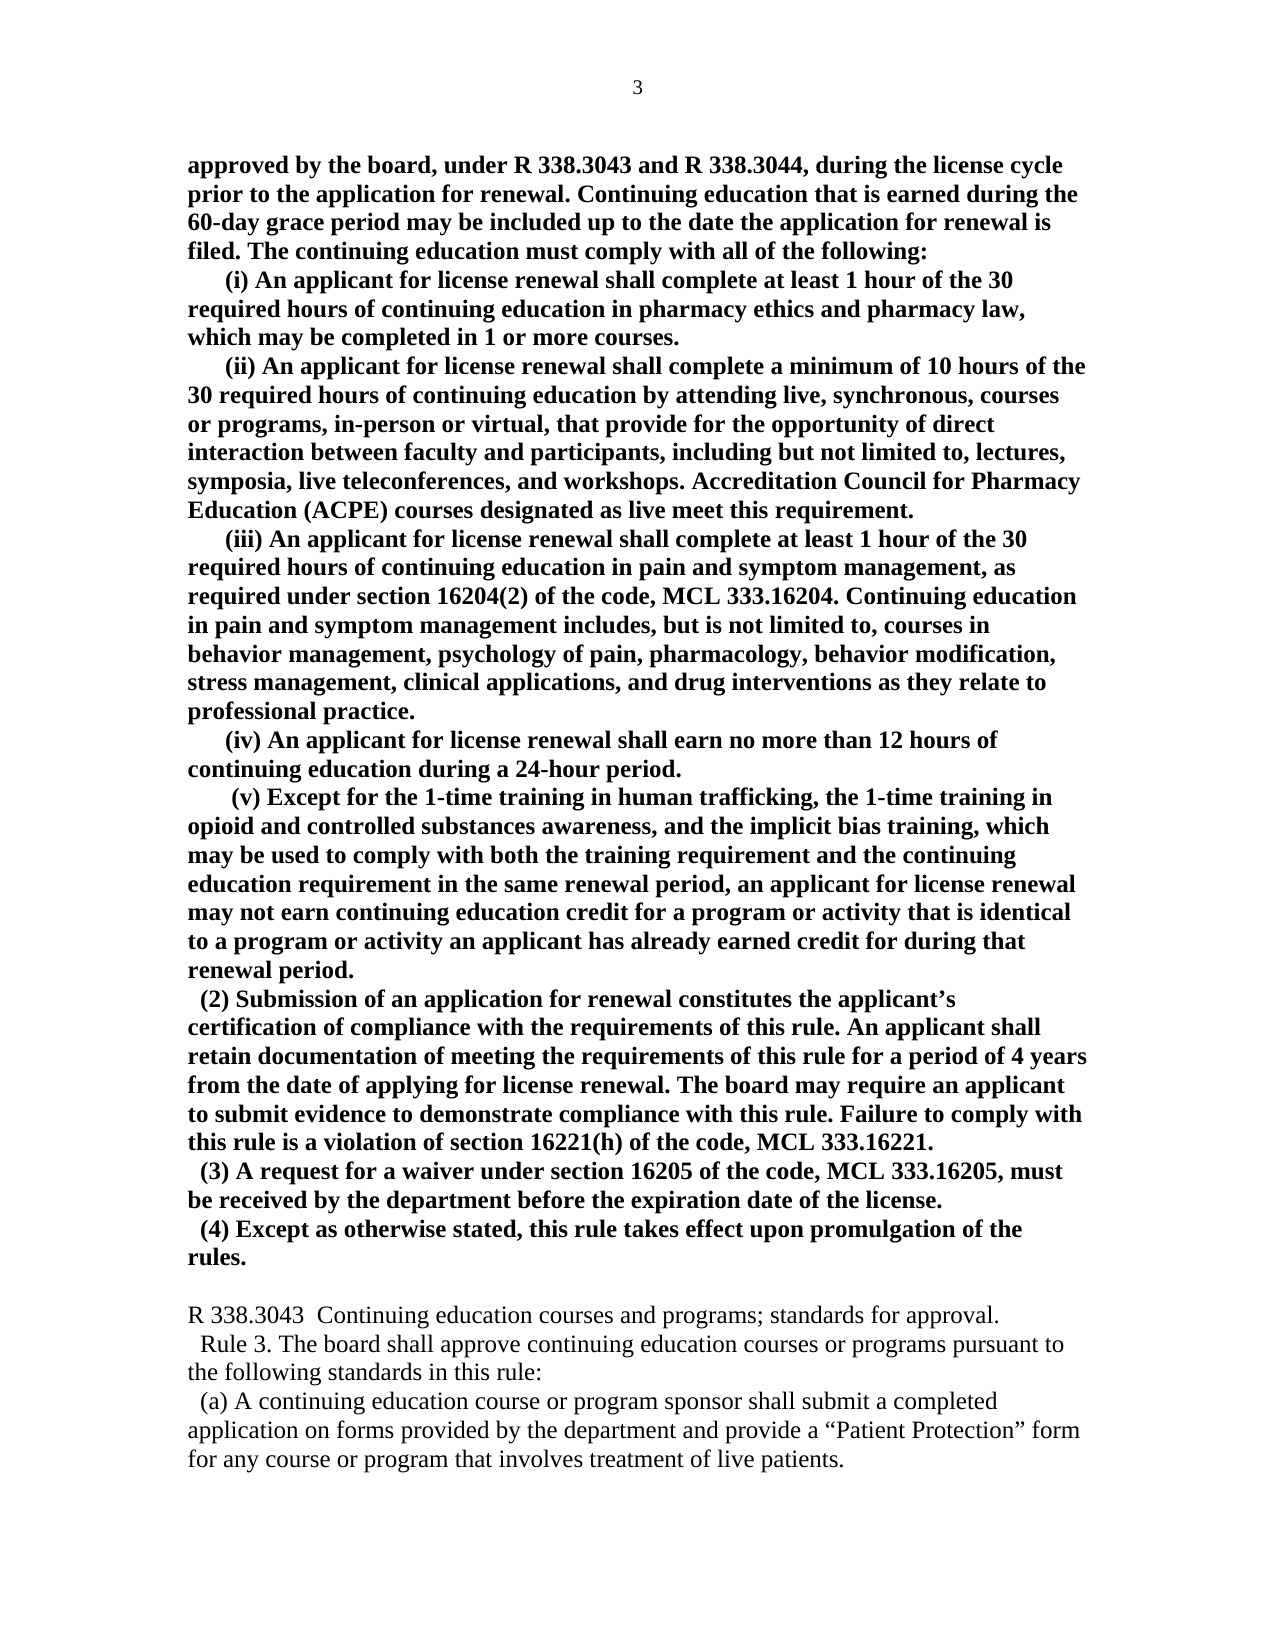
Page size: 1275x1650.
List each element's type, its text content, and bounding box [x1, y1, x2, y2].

text (a) A continuing education course or program sponsor shall submit a completed application on forms provided by the department and provide a “Patient Protection” form for any course or program that involves treatment of live patients. [187, 1386, 1087, 1472]
text (iv) An applicant for license renewal shall earn no more than 12 hours of continuing education during a 24-hour period. [187, 725, 1087, 782]
text (2) Submission of an application for renewal constitutes the applicant’s certification of compliance with the requirements of this rule. An applicant shall retain documentation of meeting the requirements of this rule for a period of 4 years from the date of applying for license renewal. The board may require an applicant to submit evidence to demonstrate compliance with this rule. Failure to comply with this rule is a violation of section 16221(h) of the code, MCL 333.16221. [187, 984, 1087, 1156]
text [187, 150, 1087, 265]
text (i) An applicant for license renewal shall complete at least 1 hour of the 30 required hours of continuing education in pharmacy ethics and pharmacy law, which may be completed in 1 or more courses. [187, 265, 1087, 351]
text (4) Except as otherwise stated, this rule takes effect upon promulgation of the rules. [187, 1214, 1087, 1271]
text (v) Except for the 1-time training in human trafficking, the 1-time training in opioid and controlled substances awareness, and the implicit bias training, which may be used to comply with both the training requirement and the continuing education requirement in the same renewal period, an applicant for license renewal may not earn continuing education credit for a program or activity that is identical to a program or activity an applicant has already earned credit for during that renewal period. [187, 782, 1087, 984]
text (iii) An applicant for license renewal shall complete at least 1 hour of the 30 required hours of continuing education in pain and symptom management, as required under section 16204(2) of the code, MCL 333.16204. Continuing education in pain and symptom management includes, but is not limited to, courses in behavior management, psychology of pain, pharmacology, behavior modification, stress management, clinical applications, and drug interventions as they relate to professional practice. [187, 524, 1087, 725]
text (3) A request for a waiver under section 16205 of the code, MCL 333.16205, must be received by the department before the expiration date of the license. [187, 1156, 1087, 1214]
text R 338.3043 Continuing education courses and programs; standards for approval. [187, 1300, 1087, 1329]
text (ii) An applicant for license renewal shall complete a minimum of 10 hours of the 30 required hours of continuing education by attending live, synchronous, courses or programs, in-person or virtual, that provide for the opportunity of direct interaction between faculty and participants, including but not limited to, lectures, symposia, live teleconferences, and workshops. Accreditation Council for Pharmacy Education (ACPE) courses designated as live meet this requirement. [187, 351, 1087, 524]
text Rule 3. The board shall approve continuing education courses or programs pursuant to the following standards in this rule: [187, 1329, 1087, 1386]
